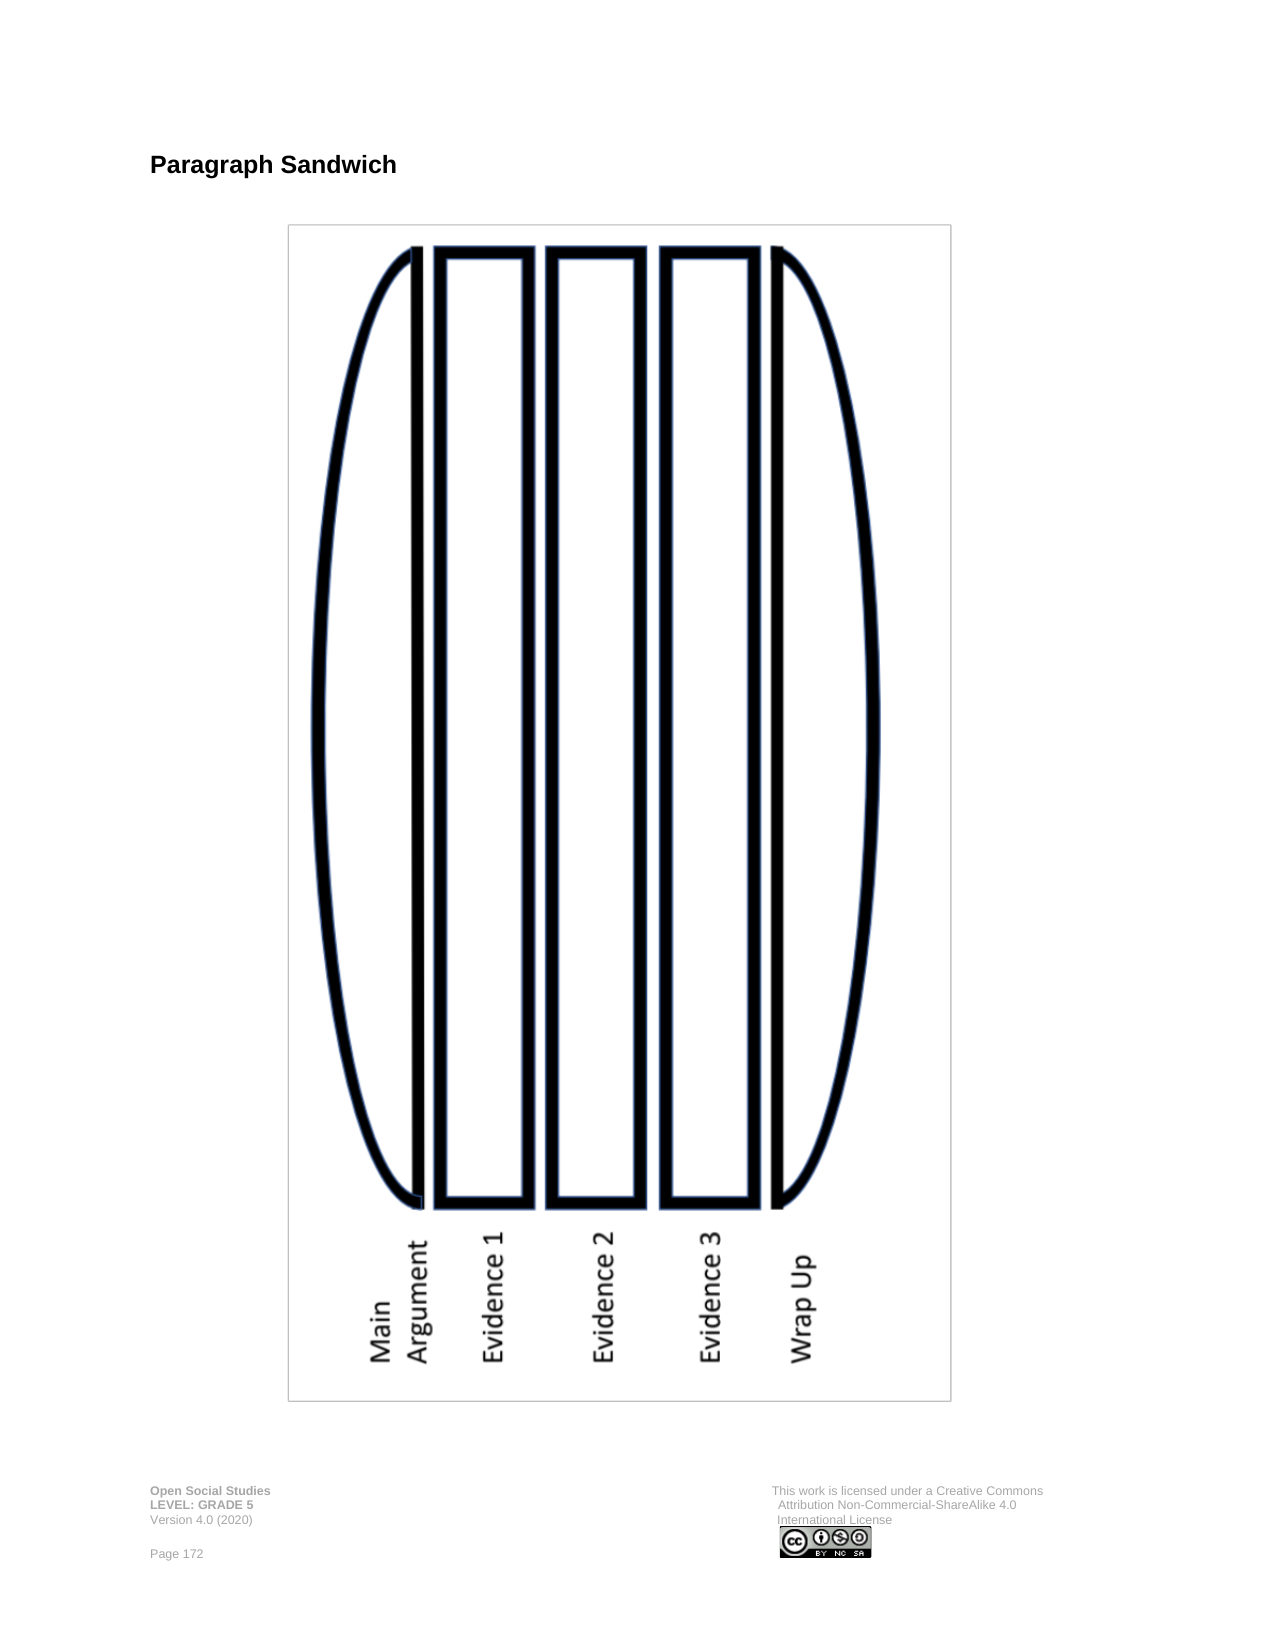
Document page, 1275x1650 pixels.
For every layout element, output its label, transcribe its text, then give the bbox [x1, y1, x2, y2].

picture [779, 1526, 872, 1558]
text Paragraph Sandwich [150, 150, 1125, 179]
